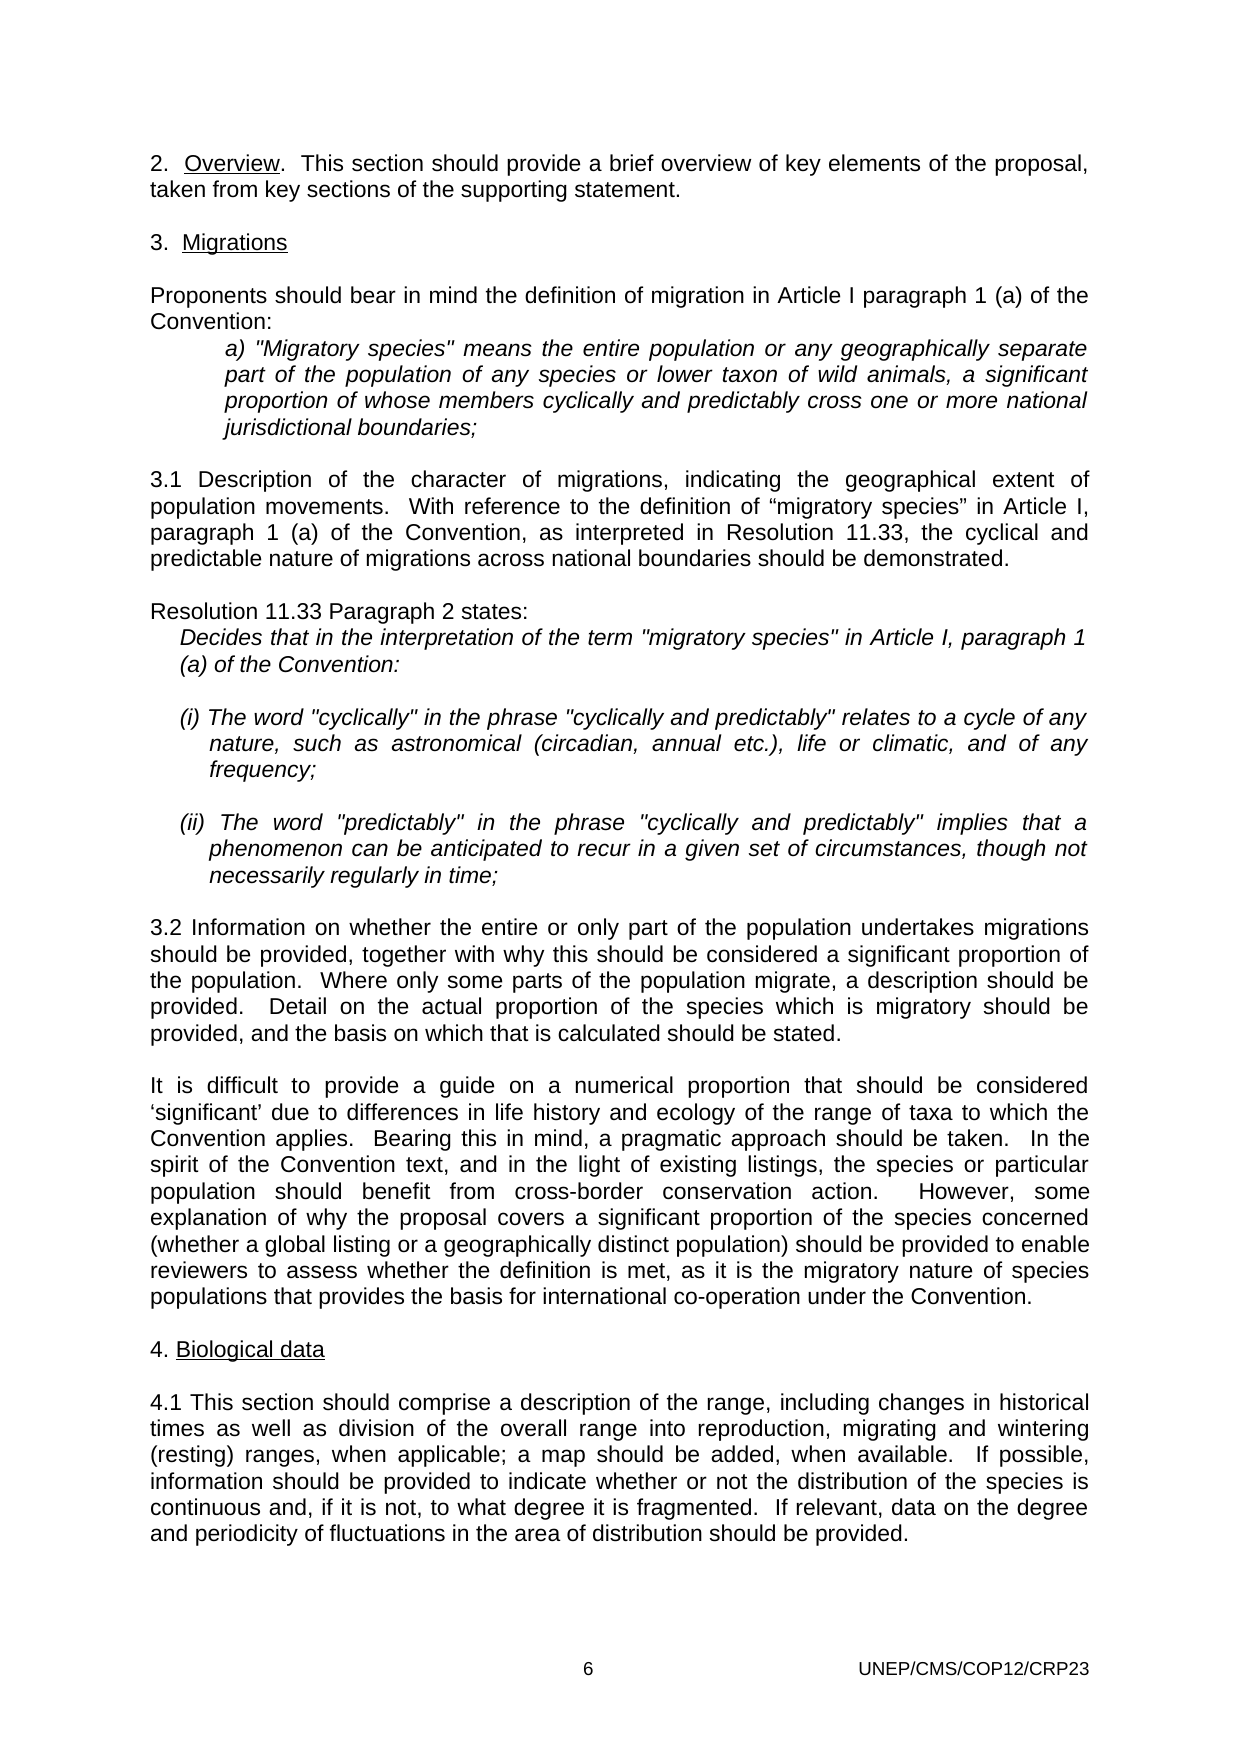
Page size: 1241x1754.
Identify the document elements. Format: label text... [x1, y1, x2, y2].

text It is difficult to provide a guide on a numerical proportion that should be considered ‘significant’ due to differences in life history and ecology of the range of taxa to which the Convention applies. Bearing this in mind, a pragmatic approach should be taken. In the spirit of the Convention text, and in the light of existing listings, the species or particular population should benefit from cross-border conservation action. However, some explanation of why the proposal covers a significant proportion of the species concerned (whether a global listing or a geographically distinct population) should be provided to enable reviewers to assess whether the definition is met, as it is the migratory nature of species populations that provides the basis for international co-operation under the Convention. [150, 1072, 1090, 1309]
text 4. Biological data [150, 1336, 1090, 1362]
text a) "Migratory species" means the entire population or any geographically separate part of the population of any species or lower taxon of wild animals, a significant proportion of whose members cyclically and predictably cross one or more national jurisdictional boundaries; [225, 334, 1090, 440]
text (ii) The word "predictably" in the phrase "cyclically and predictably" implies that a phenomenon can be anticipated to recur in a given set of circumstances, though not necessarily regularly in time; [179, 809, 1090, 888]
text 3.2 Information on whether the entire or only part of the population undertakes migrations should be provided, together with why this should be considered a significant proportion of the population. Where only some parts of the population migrate, a description should be provided. Detail on the actual proportion of the species which is migratory should be provided, and the basis on which that is calculated should be stated. [150, 914, 1090, 1046]
text Decides that in the interpretation of the term "migratory species" in Article I, paragraph 1 (a) of the Convention: [179, 624, 1090, 677]
text 3. Migrations [150, 229, 1090, 255]
text Proponents should bear in mind the definition of migration in Article I paragraph 1 (a) of the Convention: [150, 282, 1090, 334]
text 3.1 Description of the character of migrations, indicating the geographical extent of population movements. With reference to the definition of “migratory species” in Article I, paragraph 1 (a) of the Convention, as interpreted in Resolution 11.33, the cyclical and predictable nature of migrations across national boundaries should be demonstrated. [150, 466, 1090, 572]
text Resolution 11.33 Paragraph 2 states: [150, 598, 1090, 624]
text 2. Overview. This section should provide a brief overview of key elements of the proposal, taken from key sections of the supporting statement. [150, 150, 1090, 203]
text 4.1 This section should comprise a description of the range, including changes in historical times as well as division of the overall range into reproduction, migrating and wintering (resting) ranges, when applicable; a map should be added, when available. If possible, information should be provided to indicate whether or not the distribution of the species is continuous and, if it is not, to what degree it is fragmented. If relevant, data on the degree and periodicity of fluctuations in the area of distribution should be provided. [150, 1389, 1090, 1547]
text (i) The word "cyclically" in the phrase "cyclically and predictably" relates to a cycle of any nature, such as astronomical (circadian, annual etc.), life or climatic, and of any frequency; [179, 703, 1090, 782]
